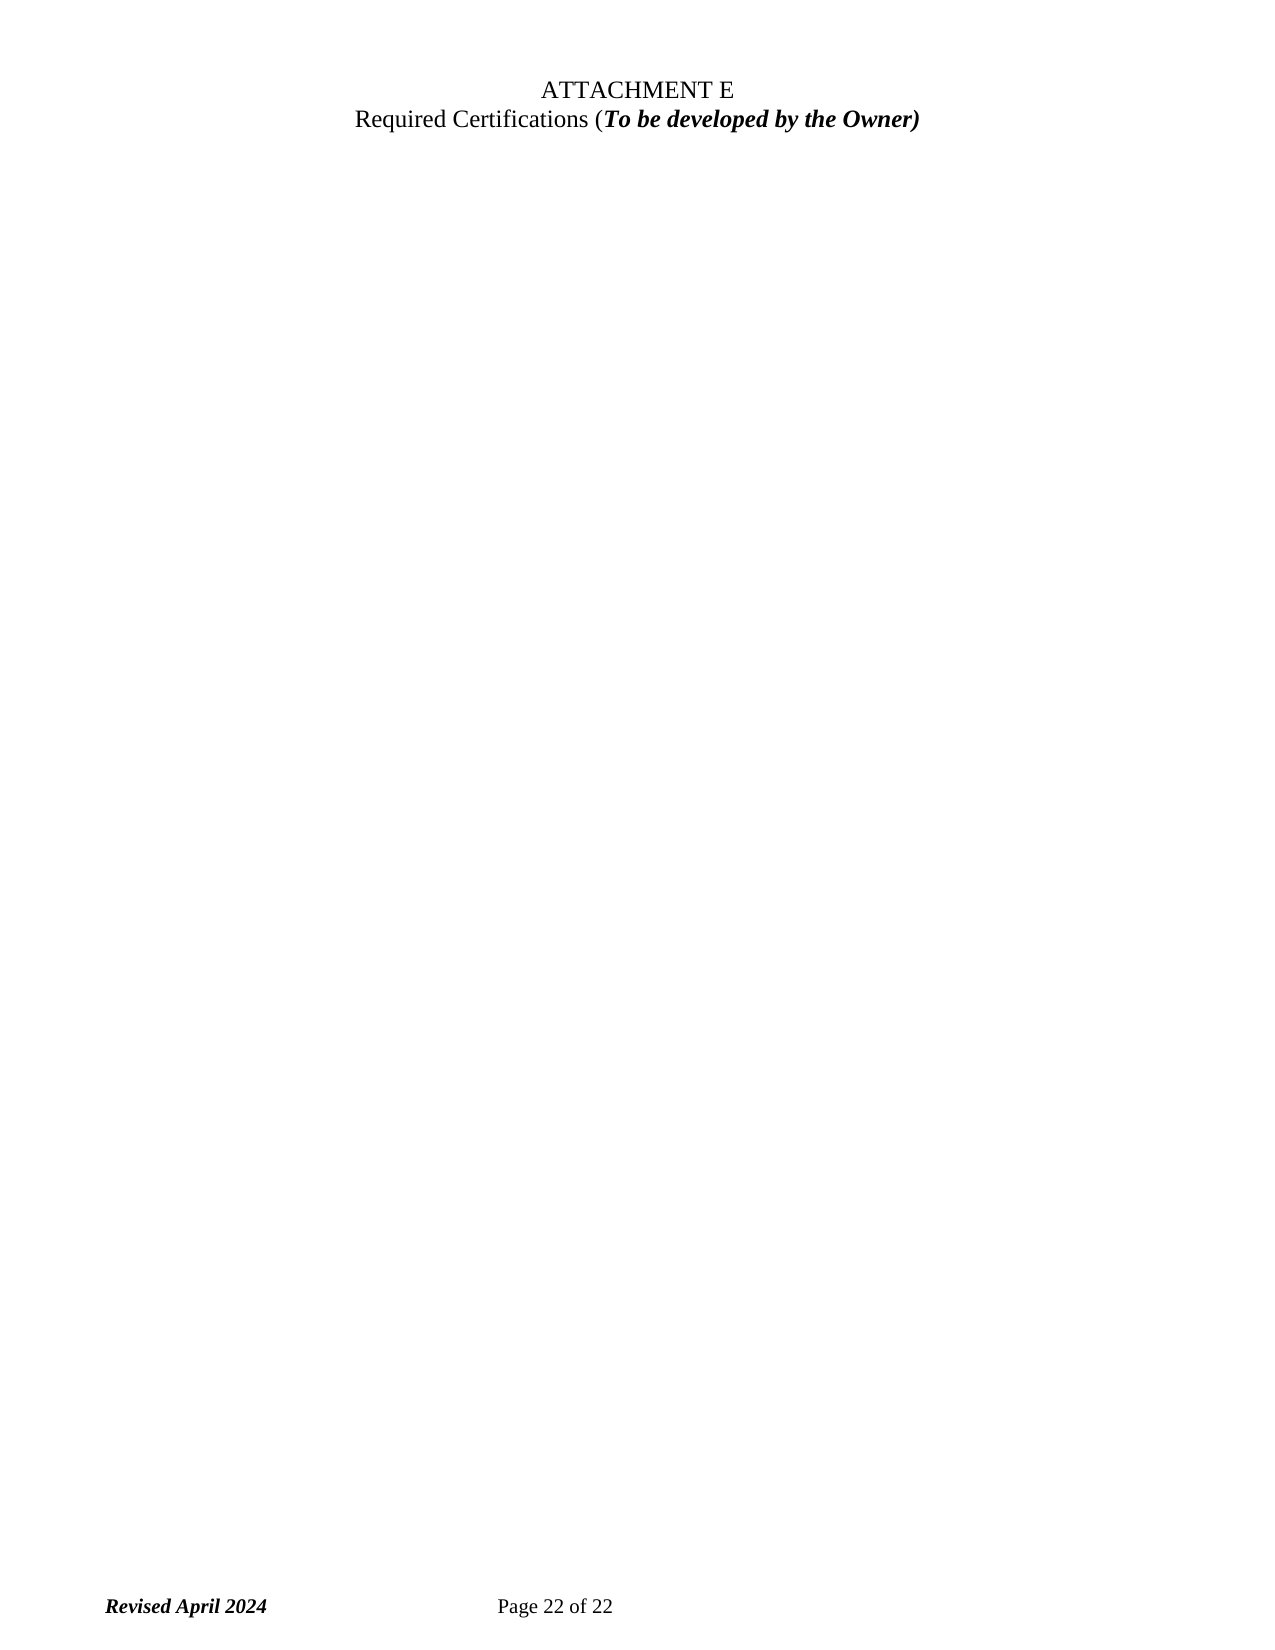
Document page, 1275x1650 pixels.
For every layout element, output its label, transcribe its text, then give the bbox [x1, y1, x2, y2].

text ATTACHMENT E [105, 75, 1170, 104]
text Required Certifications (To be developed by the Owner) [105, 104, 1170, 132]
